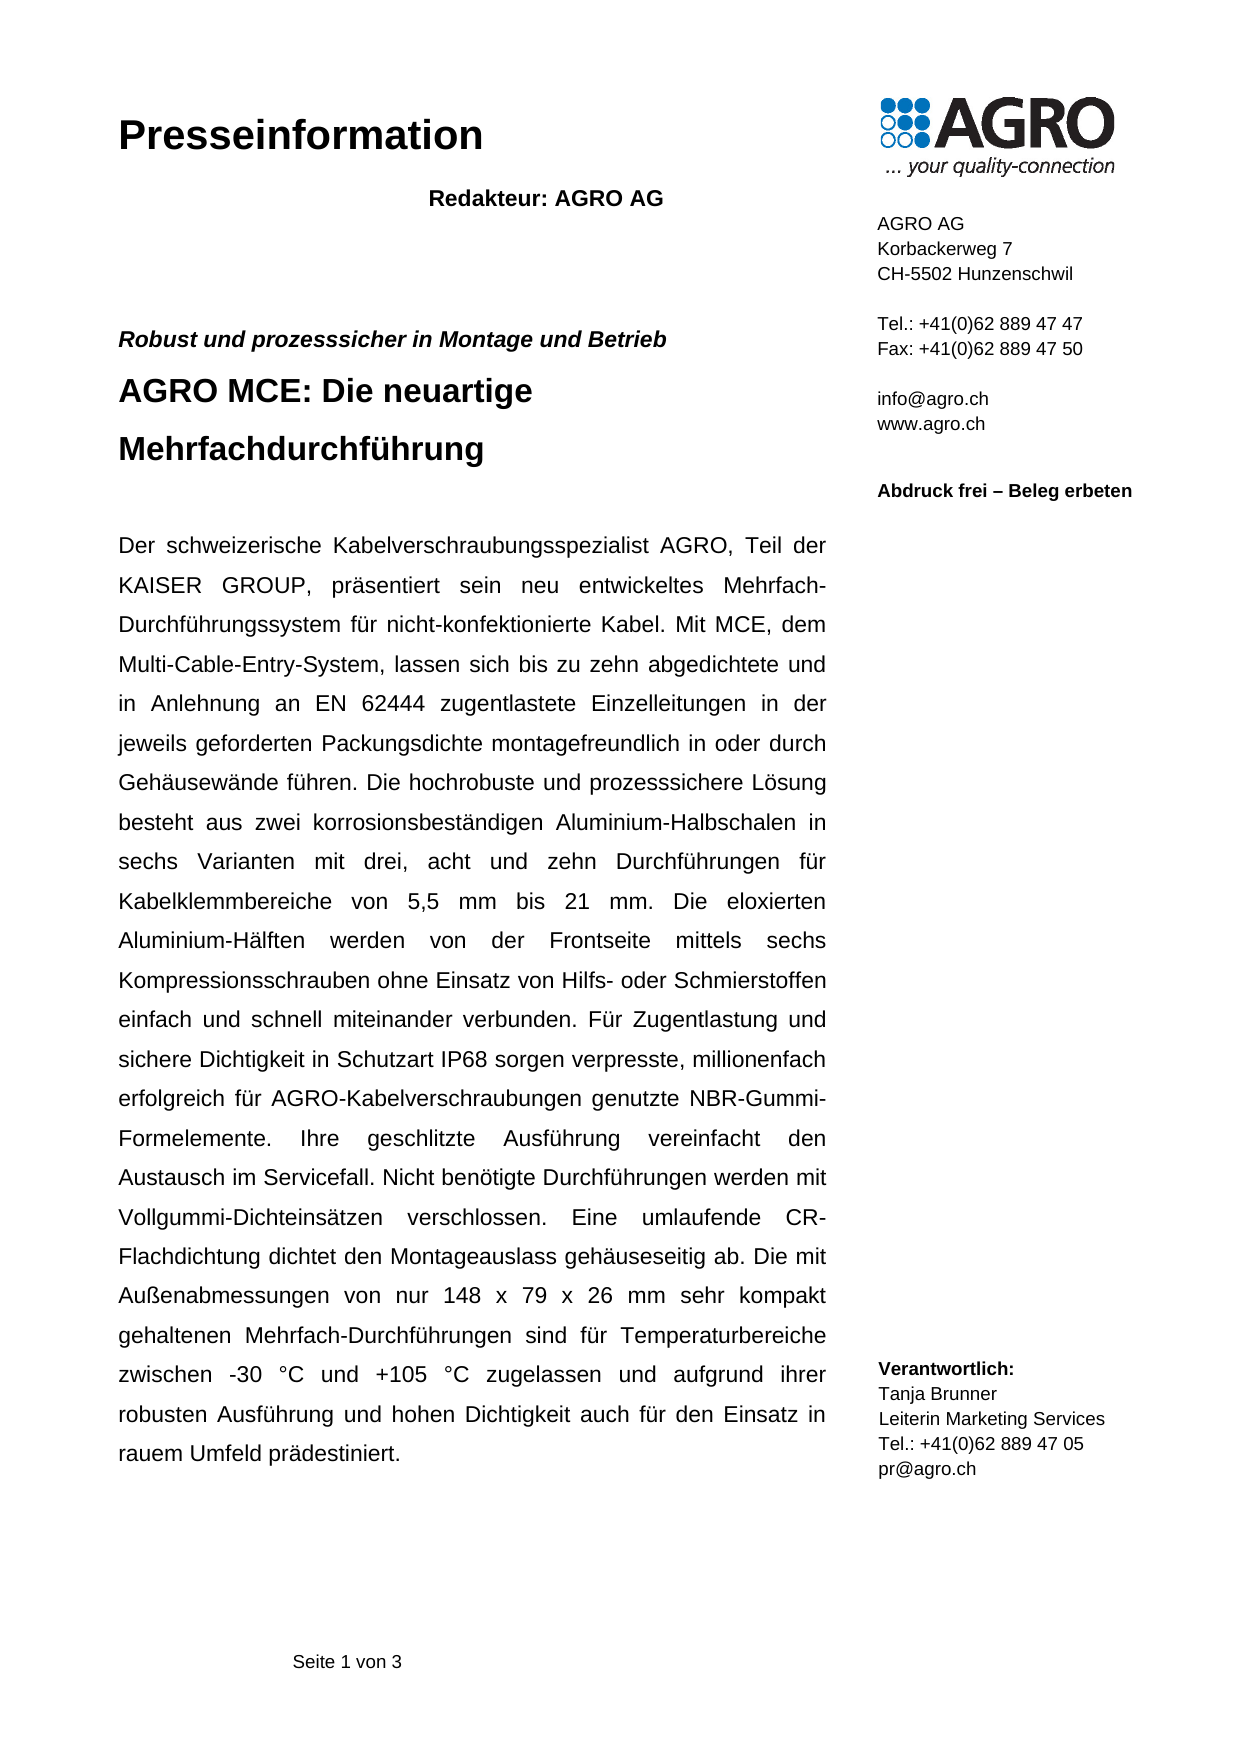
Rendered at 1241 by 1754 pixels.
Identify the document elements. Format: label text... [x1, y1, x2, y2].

picture [880, 97, 1115, 177]
text Robust und prozesssicher in Montage und Betrieb [118, 326, 827, 352]
text AGRO MCE: Die neuartige Mehrfachdurchführung [118, 371, 827, 467]
text Der schweizerische Kabelverschraubungsspezialist AGRO, Teil der KAISER GROUP, präsentiert sein neu entwickeltes Mehrfach-Durchführungssystem für nicht-konfektionierte Kabel. Mit MCE, dem Multi-Cable-Entry-System, lassen sich bis zu zehn abgedichtete und in Anlehnung an EN 62444 zugentlastete Einzelleitungen in der jeweils geforderten Packungsdichte montagefreundlich in oder durch Gehäusewände führen. Die hochrobuste und prozesssichere Lösung besteht aus zwei korrosionsbeständigen Aluminium-Halbschalen in sechs Varianten mit drei, acht und zehn Durchführungen für Kabelklemmbereiche von 5,5 mm bis 21 mm. Die eloxierten Aluminium-Hälften werden von der Frontseite mittels sechs Kompressionsschrauben ohne Einsatz von Hilfs- oder Schmierstoffen einfach und schnell miteinander verbunden. Für Zugentlastung und sichere Dichtigkeit in Schutzart IP68 sorgen verpresste, millionenfach erfolgreich für AGRO-Kabelverschraubungen genutzte NBR-Gummi-Formelemente. Ihre geschlitzte Ausführung vereinfacht den Austausch im Servicefall. Nicht benötigte Durchführungen werden mit Vollgummi-Dichteinsätzen verschlossen. Eine umlaufende CR-Flachdichtung dichtet den Montageauslass gehäuseseitig ab. Die mit Außenabmessungen von nur 148 x 79 x 26 mm sehr kompakt gehaltenen Mehrfach-Durchführungen sind für Temperaturbereiche zwischen -30 °C und +105 °C zugelassen und aufgrund ihrer robusten Ausführung und hohen Dichtigkeit auch für den Einsatz in rauem Umfeld prädestiniert. [118, 532, 827, 1467]
